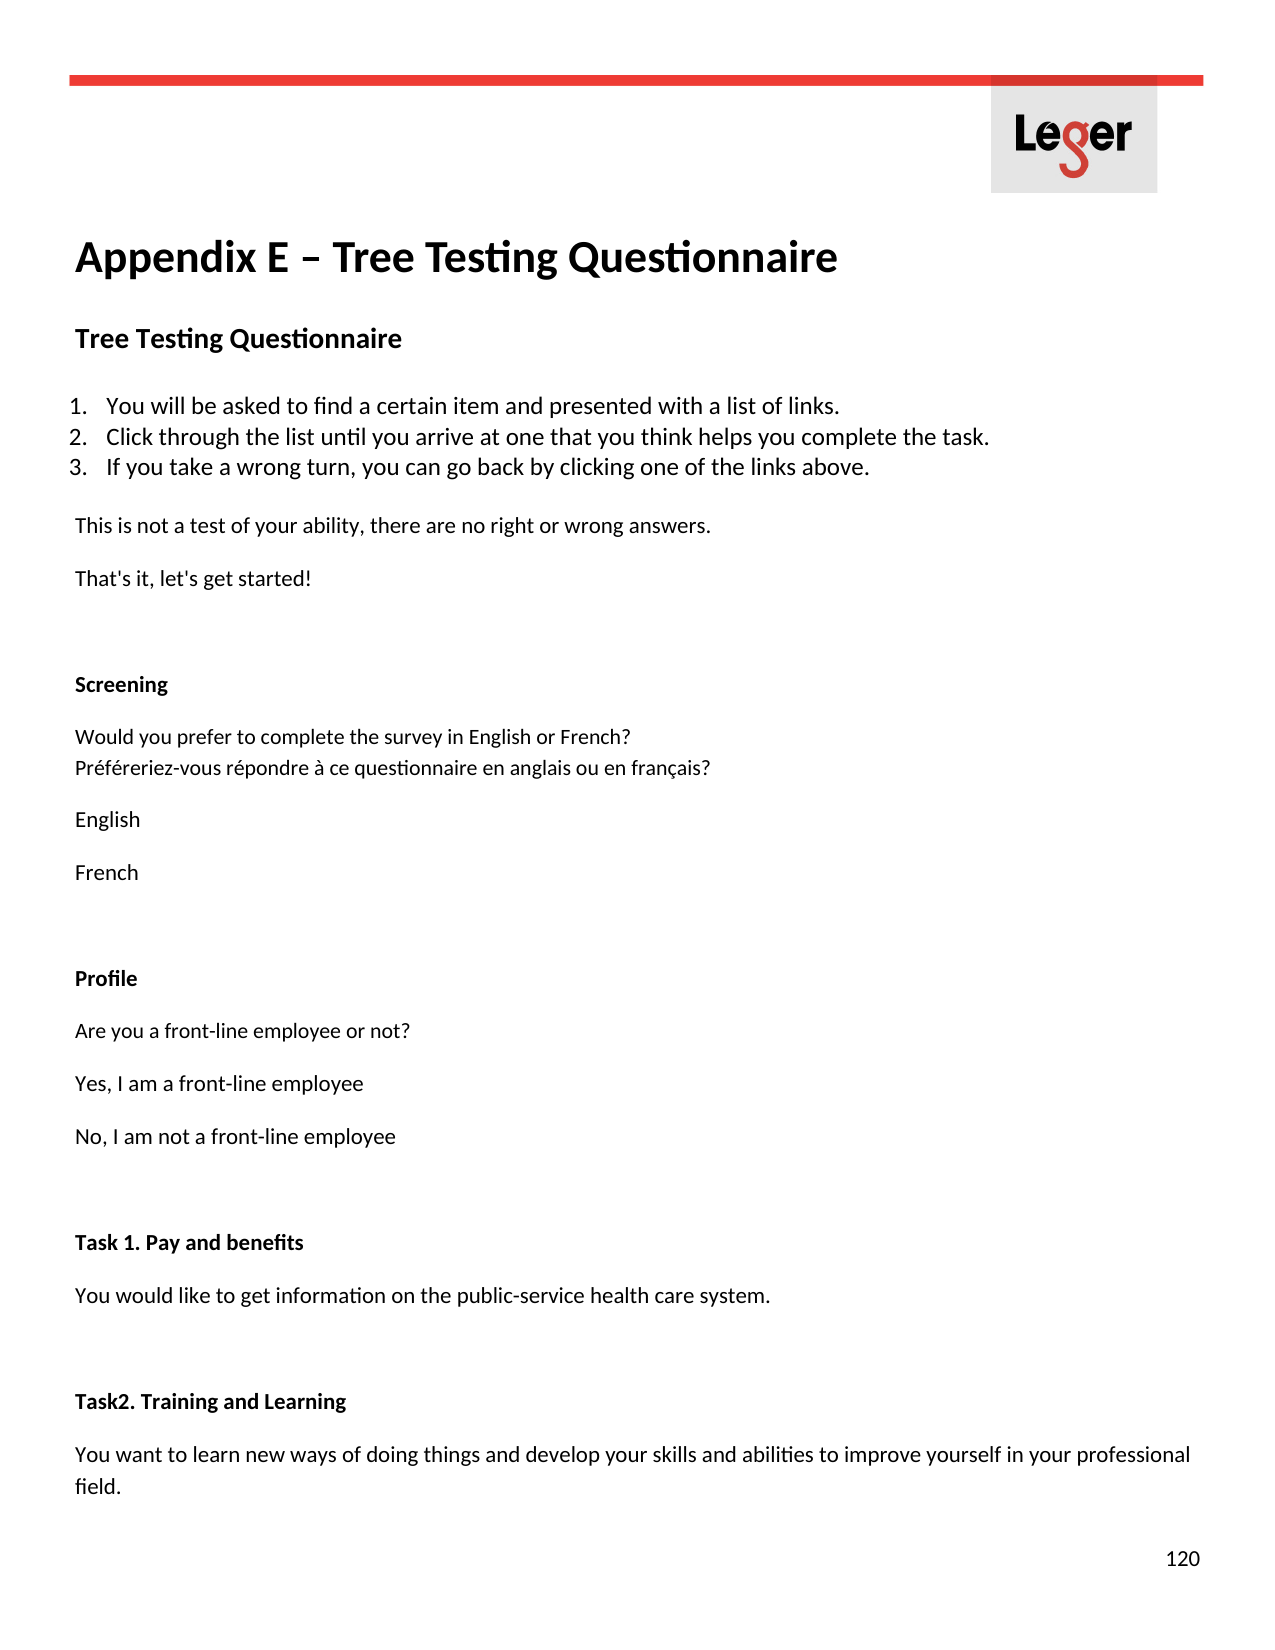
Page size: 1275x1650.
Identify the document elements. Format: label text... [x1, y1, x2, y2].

text Task 1. Pay and benefits [75, 1228, 1200, 1256]
text Yes, I am a front-line employee [75, 1069, 1200, 1097]
text Task2. Training and Learning [75, 1387, 1200, 1415]
list If you take a wrong turn, you can go back by clicking one of the links above. [69, 452, 1200, 482]
text French [75, 858, 1200, 886]
list You will be asked to find a certain item and presented with a list of links. [69, 391, 1200, 421]
text Tree Testing Questionnaire [75, 320, 1200, 356]
text Screening [75, 670, 1200, 698]
text Are you a front-line employee or not? [75, 1017, 1200, 1044]
text You would like to get information on the public-service health care system. [75, 1281, 1200, 1309]
text Appendix E – Tree Testing Questionnaire [75, 228, 1200, 284]
text This is not a test of your ability, there are no right or wrong answers. [75, 511, 1200, 539]
text English [75, 805, 1200, 833]
text You want to learn new ways of doing things and develop your skills and abilities to improve yourself in your professional field. [75, 1440, 1200, 1500]
text Profile [75, 964, 1200, 992]
list Click through the list until you arrive at one that you think helps you complete the task. [69, 421, 1200, 452]
text That's it, let's get started! [75, 564, 1200, 592]
text Would you prefer to complete the survey in English or French? Préféreriez-vous répondre à ce questionnaire en anglais ou en français? [75, 723, 1200, 781]
picture [0, 75, 1275, 193]
text No, I am not a front-line employee [75, 1122, 1200, 1150]
